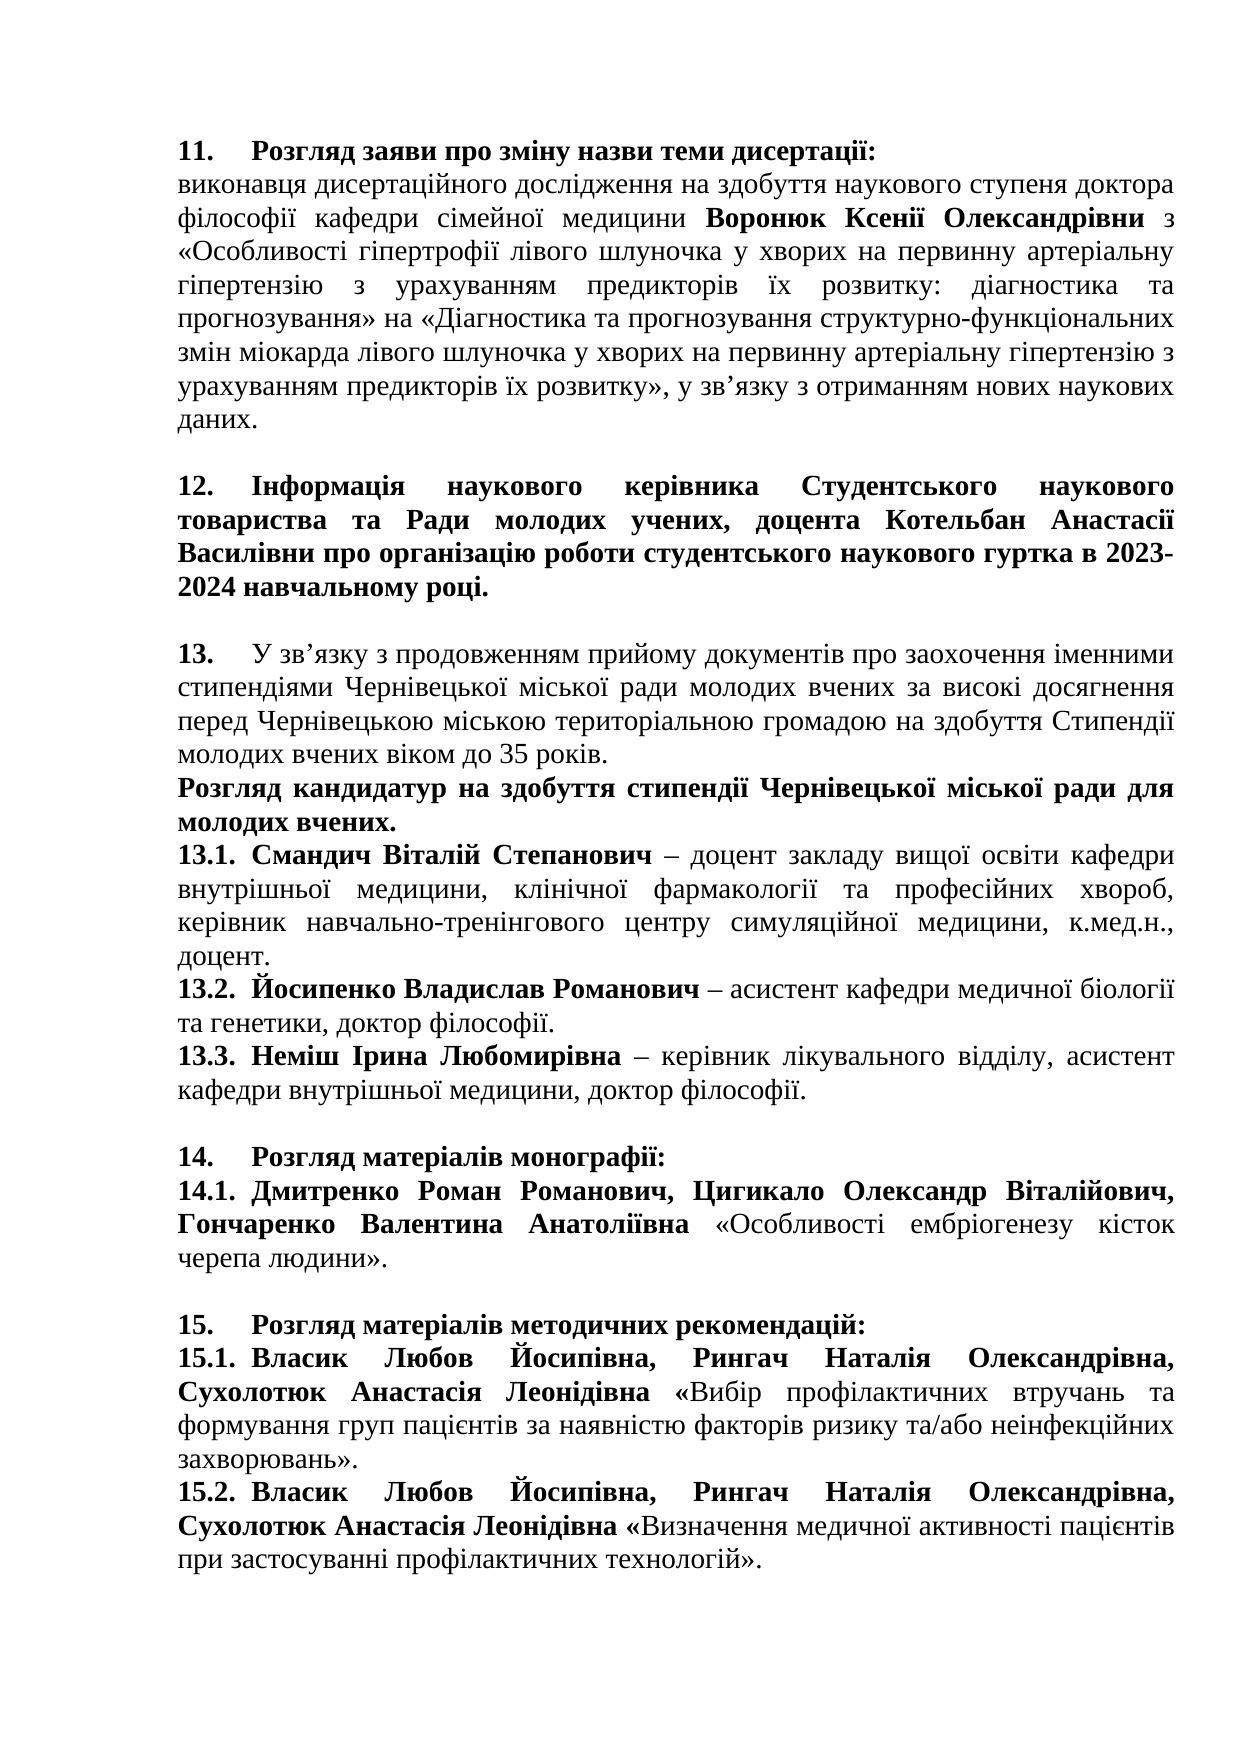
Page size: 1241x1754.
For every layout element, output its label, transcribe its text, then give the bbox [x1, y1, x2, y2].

list Інформація наукового керівника Студентського наукового товариства та Ради молодих учених, доцента Котельбан Анастасії Василівни про організацію роботи студентського наукового гуртка в 2023-2024 навчальному році. [177, 468, 1175, 602]
list Власик Любов Йосипівна, Рингач Наталія Олександрівна, Сухолотюк Анастасія Леонідівна «Визначення медичної активності пацієнтів при застосуванні профілактичних технологій». [177, 1474, 1175, 1575]
list Розгляд матеріалів монографії: [177, 1139, 1175, 1173]
list Йосипенко Владислав Романович – асистент кафедри медичної біології та генетики, доктор філософії. [177, 971, 1175, 1038]
list Розгляд матеріалів методичних рекомендацій: [177, 1307, 1175, 1340]
list У зв’язку з продовженням прийому документів про заохочення іменними стипендіями Чернівецької міської ради молодих вчених за високі досягнення перед Чернівецькою міською територіальною громадою на здобуття Стипендії молодих вчених віком до 35 років. [177, 636, 1175, 770]
list Дмитренко Роман Романович, Цигикало Олександр Віталійович, Гончаренко Валентина Анатоліївна «Особливості ембріогенезу кісток черепа людини». [177, 1173, 1175, 1273]
text Розгляд кандидатур на здобуття стипендії Чернівецької міської ради для молодих вчених. [177, 770, 1175, 837]
list Смандич Віталій Степанович – доцент закладу вищої освіти кафедри внутрішньої медицини, клінічної фармакології та професійних хвороб, керівник навчально-тренінгового центру симуляційної медицини, к.мед.н., доцент. [177, 837, 1175, 971]
list Неміш Ірина Любомирівна – керівник лікувального відділу, асистент кафедри внутрішньої медицини, доктор філософії. [177, 1038, 1175, 1106]
text виконавця дисертаційного дослідження на здобуття наукового ступеня доктора філософії кафедри сімейної медицини Воронюк Ксенії Олександрівни з «Особливості гіпертрофії лівого шлуночка у хворих на первинну артеріальну гіпертензію з урахуванням предикторів їх розвитку: діагностика та прогнозування» на «Діагностика та прогнозування структурно-функціональних змін міокарда лівого шлуночка у хворих на первинну артеріальну гіпертензію з урахуванням предикторів їх розвитку», у зв’язку з отриманням нових наукових даних. [177, 166, 1175, 435]
list Власик Любов Йосипівна, Рингач Наталія Олександрівна, Сухолотюк Анастасія Леонідівна «Вибір профілактичних втручань та формування груп пацієнтів за наявністю факторів ризику та/або неінфекційних захворювань». [177, 1340, 1175, 1474]
list Розгляд заяви про зміну назви теми дисертації: [177, 133, 1175, 166]
